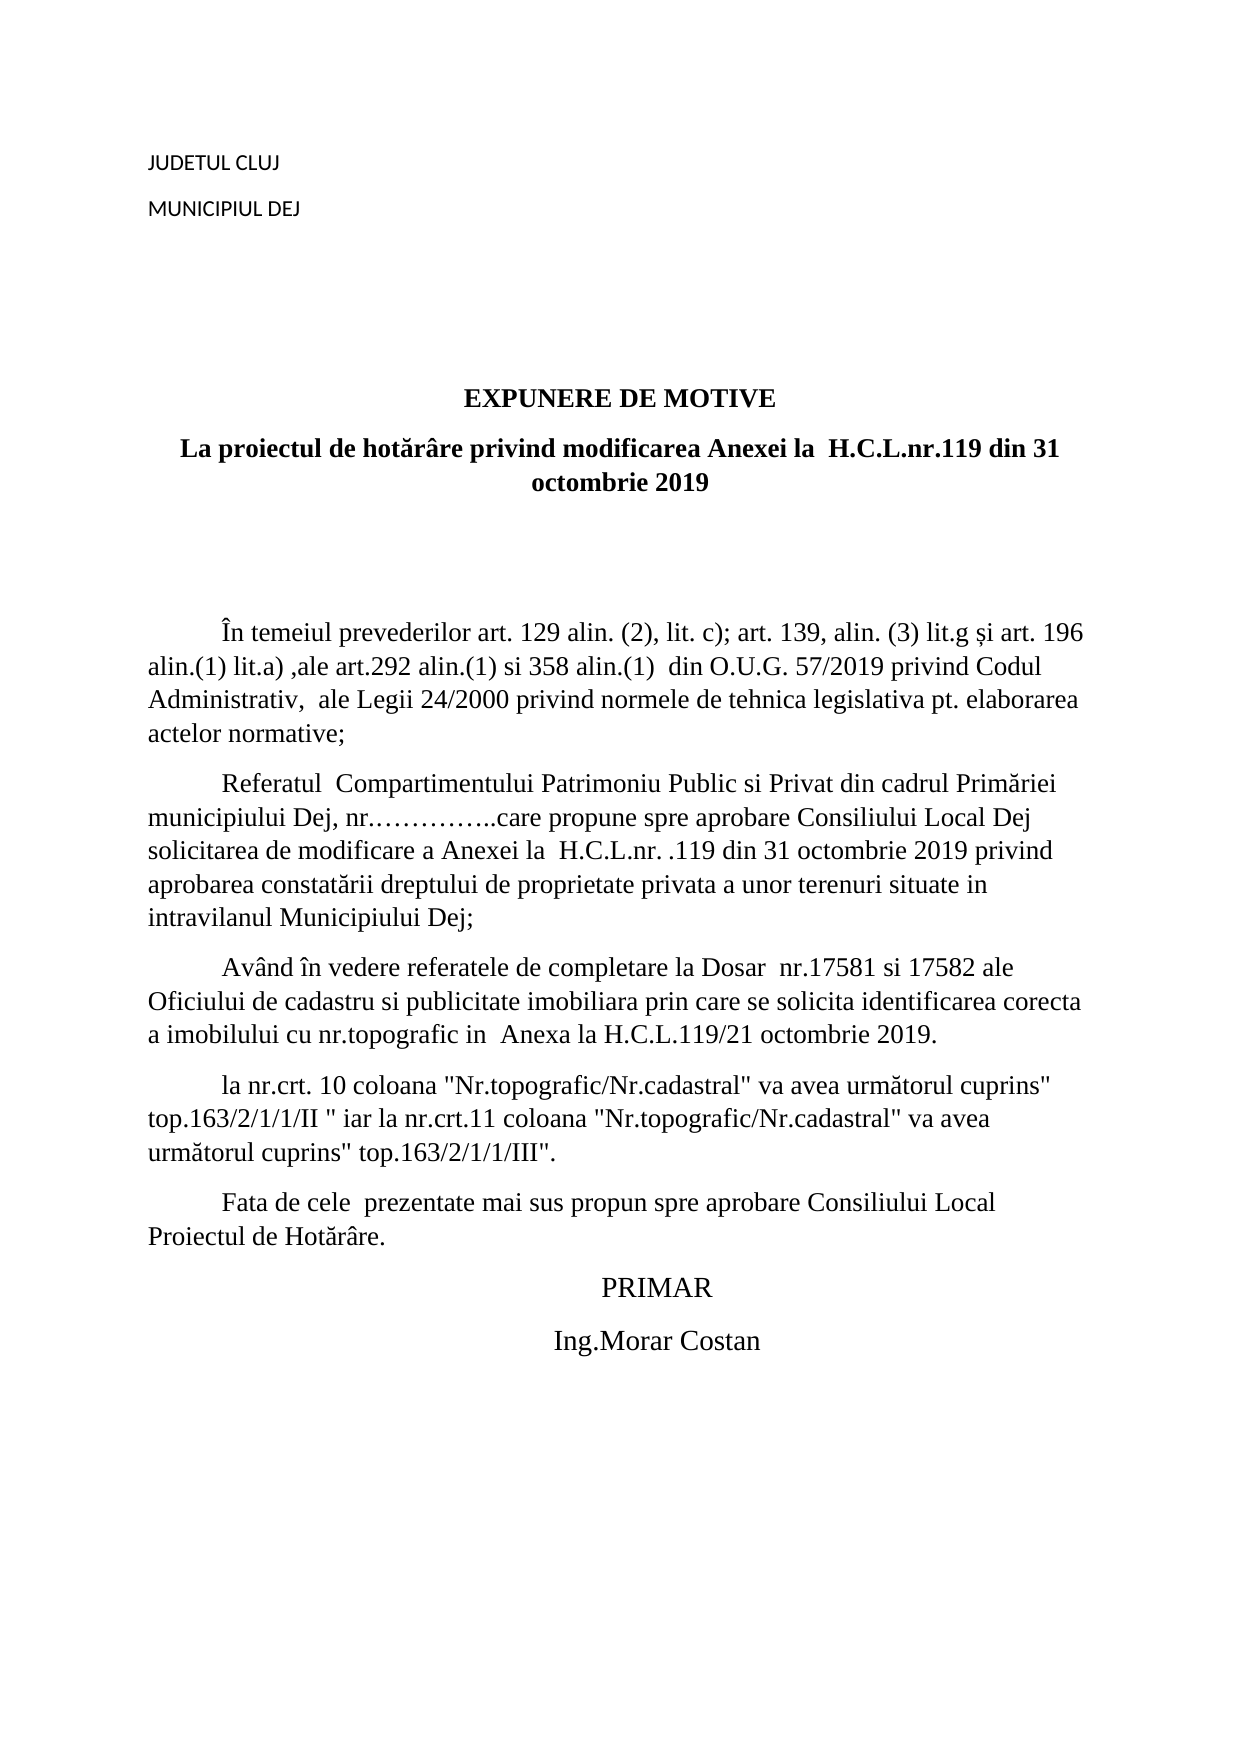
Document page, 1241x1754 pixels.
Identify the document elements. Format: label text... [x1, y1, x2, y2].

text JUDETUL CLUJ [148, 148, 1093, 176]
text EXPUNERE DE MOTIVE [148, 382, 1093, 413]
text În temeiul prevederilor art. 129 alin. (2), lit. c); art. 139, alin. (3) lit.g și art. 196 alin.(1) lit.a) ,ale art.292 alin.(1) si 358 alin.(1) din O.U.G. 57/2019 privind Codul Administrativ, ale Legii 24/2000 privind normele de tehnica legislativa pt. elaborarea actelor normative; [148, 616, 1093, 748]
text La proiectul de hotărâre privind modificarea Anexei la H.C.L.nr.119 din 31 octombrie 2019 [148, 432, 1093, 497]
text Fata de cele prezentate mai sus propun spre aprobare Consiliului Local Proiectul de Hotărâre. [148, 1186, 1093, 1251]
text MUNICIPIUL DEJ [148, 194, 1093, 222]
text la nr.crt. 10 coloana "Nr.topografic/Nr.cadastral" va avea următorul cuprins" top.163/2/1/1/II " iar la nr.crt.11 coloana "Nr.topografic/Nr.cadastral" va avea următorul cuprins" top.163/2/1/1/III". [148, 1069, 1093, 1167]
text Având în vedere referatele de completare la Dosar nr.17581 si 17582 ale Oficiului de cadastru si publicitate imobiliara prin care se solicita identificarea corecta a imobilului cu nr.topografic in Anexa la H.C.L.119/21 octombrie 2019. [148, 952, 1093, 1050]
text Ing.Morar Costan [148, 1323, 1093, 1356]
text PRIMAR [148, 1270, 1093, 1303]
text Referatul Compartimentului Patrimoniu Public si Privat din cadrul Primăriei municipiului Dej, nr.…………..care propune spre aprobare Consiliului Local Dej solicitarea de modificare a Anexei la H.C.L.nr. .119 din 31 octombrie 2019 privind aprobarea constatării dreptului de proprietate privata a unor terenuri situate in intravilanul Municipiului Dej; [148, 767, 1093, 932]
